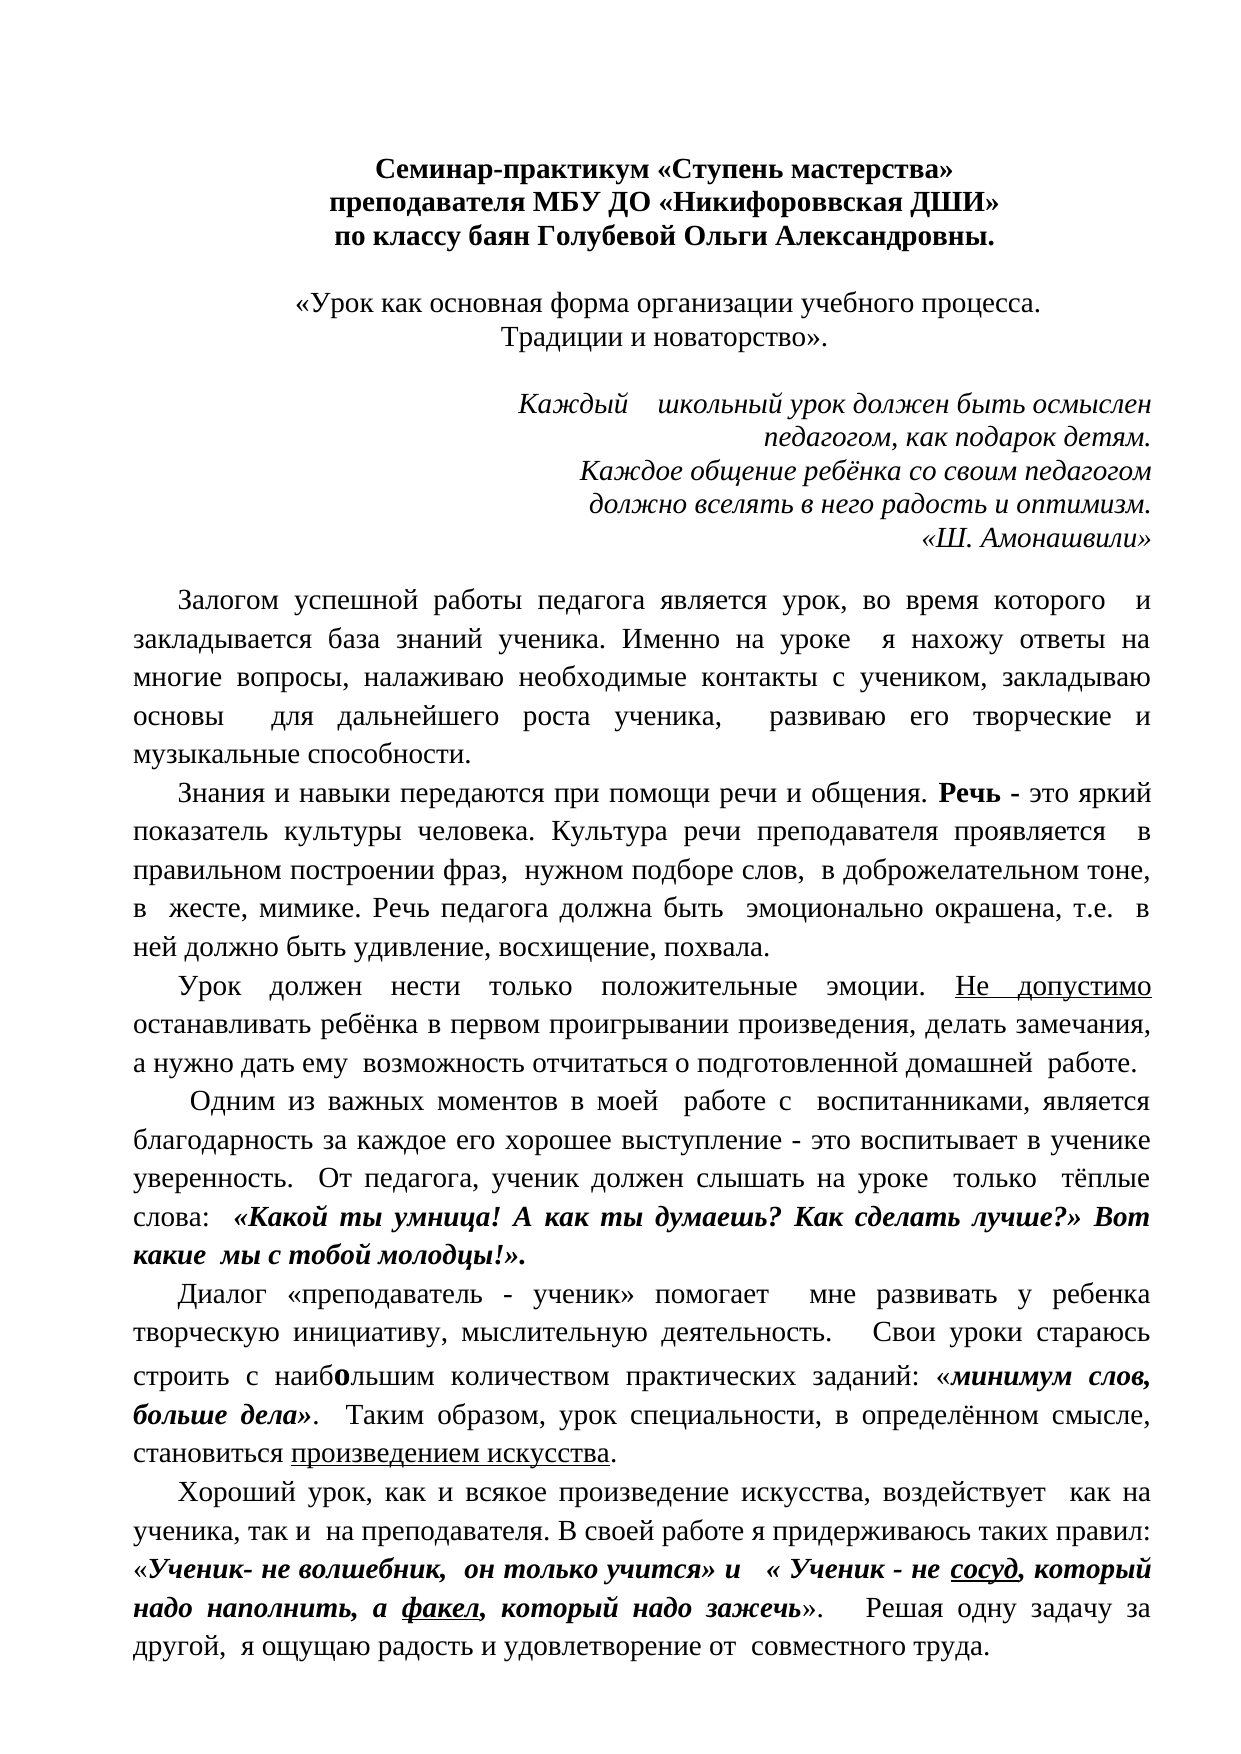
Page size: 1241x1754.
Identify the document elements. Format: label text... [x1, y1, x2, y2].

text Одним из важных моментов в моей работе с воспитанниками, является благодарность за каждое его хорошее выступление - это воспитывает в ученике уверенность. От педагога, ученик должен слышать на уроке только тёплые слова: «Какой ты умница! А как ты думаешь? Как сделать лучше?» Вот какие мы с тобой молодцы!». [133, 1083, 1152, 1271]
text «Урок как основная форма организации учебного процесса. [177, 285, 1152, 319]
text Хороший урок, как и всякое произведение искусства, воздействует как на ученика, так и на преподавателя. В своей работе я придерживаюсь таких правил: «Ученик- не волшебник, он только учится» и « Ученик - не сосуд, который надо наполнить, а факел, который надо зажечь». Решая одну задачу за другой, я ощущаю радость и удовлетворение от совместного труда. [133, 1474, 1152, 1662]
text должно вселять в него радость и оптимизм. [74, 486, 1152, 520]
text Знания и навыки передаются при помощи речи и общения. Речь - это яркий показатель культуры человека. Культура речи преподавателя проявляется в правильном построении фраз, нужном подборе слов, в доброжелательном тоне, в жесте, мимике. Речь педагога должна быть эмоционально окрашена, т.е. в ней должно быть удивление, восхищение, похвала. [133, 775, 1152, 963]
text по классу баян Голубевой Ольги Александровны. [177, 218, 1152, 252]
text Залогом успешной работы педагога является урок, во время которого и закладывается база знаний ученика. Именно на уроке я нахожу ответы на многие вопросы, налаживаю необходимые контакты с учеником, закладываю основы для дальнейшего роста ученика, развиваю его творческие и музыкальные способности. [133, 582, 1152, 770]
text «Ш. Амонашвили» [74, 520, 1152, 553]
text Диалог «преподаватель - ученик» помогает мне развивать у ребенка творческую инициативу, мыслительную деятельность. Свои уроки стараюсь строить с наибольшим количеством практических заданий: «минимум слов, больше дела». Таким образом, урок специальности, в определённом смысле, становиться произведением искусства. [133, 1276, 1152, 1469]
text Семинар-практикум «Ступень мастерства» [177, 151, 1152, 184]
text Традиции и новаторство». [177, 319, 1152, 352]
text педагогом, как подарок детям. [74, 419, 1152, 453]
text Каждый школьный урок должен быть осмыслен [74, 386, 1152, 419]
text преподавателя МБУ ДО «Никифороввская ДШИ» [177, 184, 1152, 218]
text Каждое общение ребёнка со своим педагогом [74, 453, 1152, 486]
text Урок должен нести только положительные эмоции. Не допустимо останавливать ребёнка в первом проигрывании произведения, делать замечания, а нужно дать ему возможность отчитаться о подготовленной домашней работе. [133, 968, 1152, 1078]
